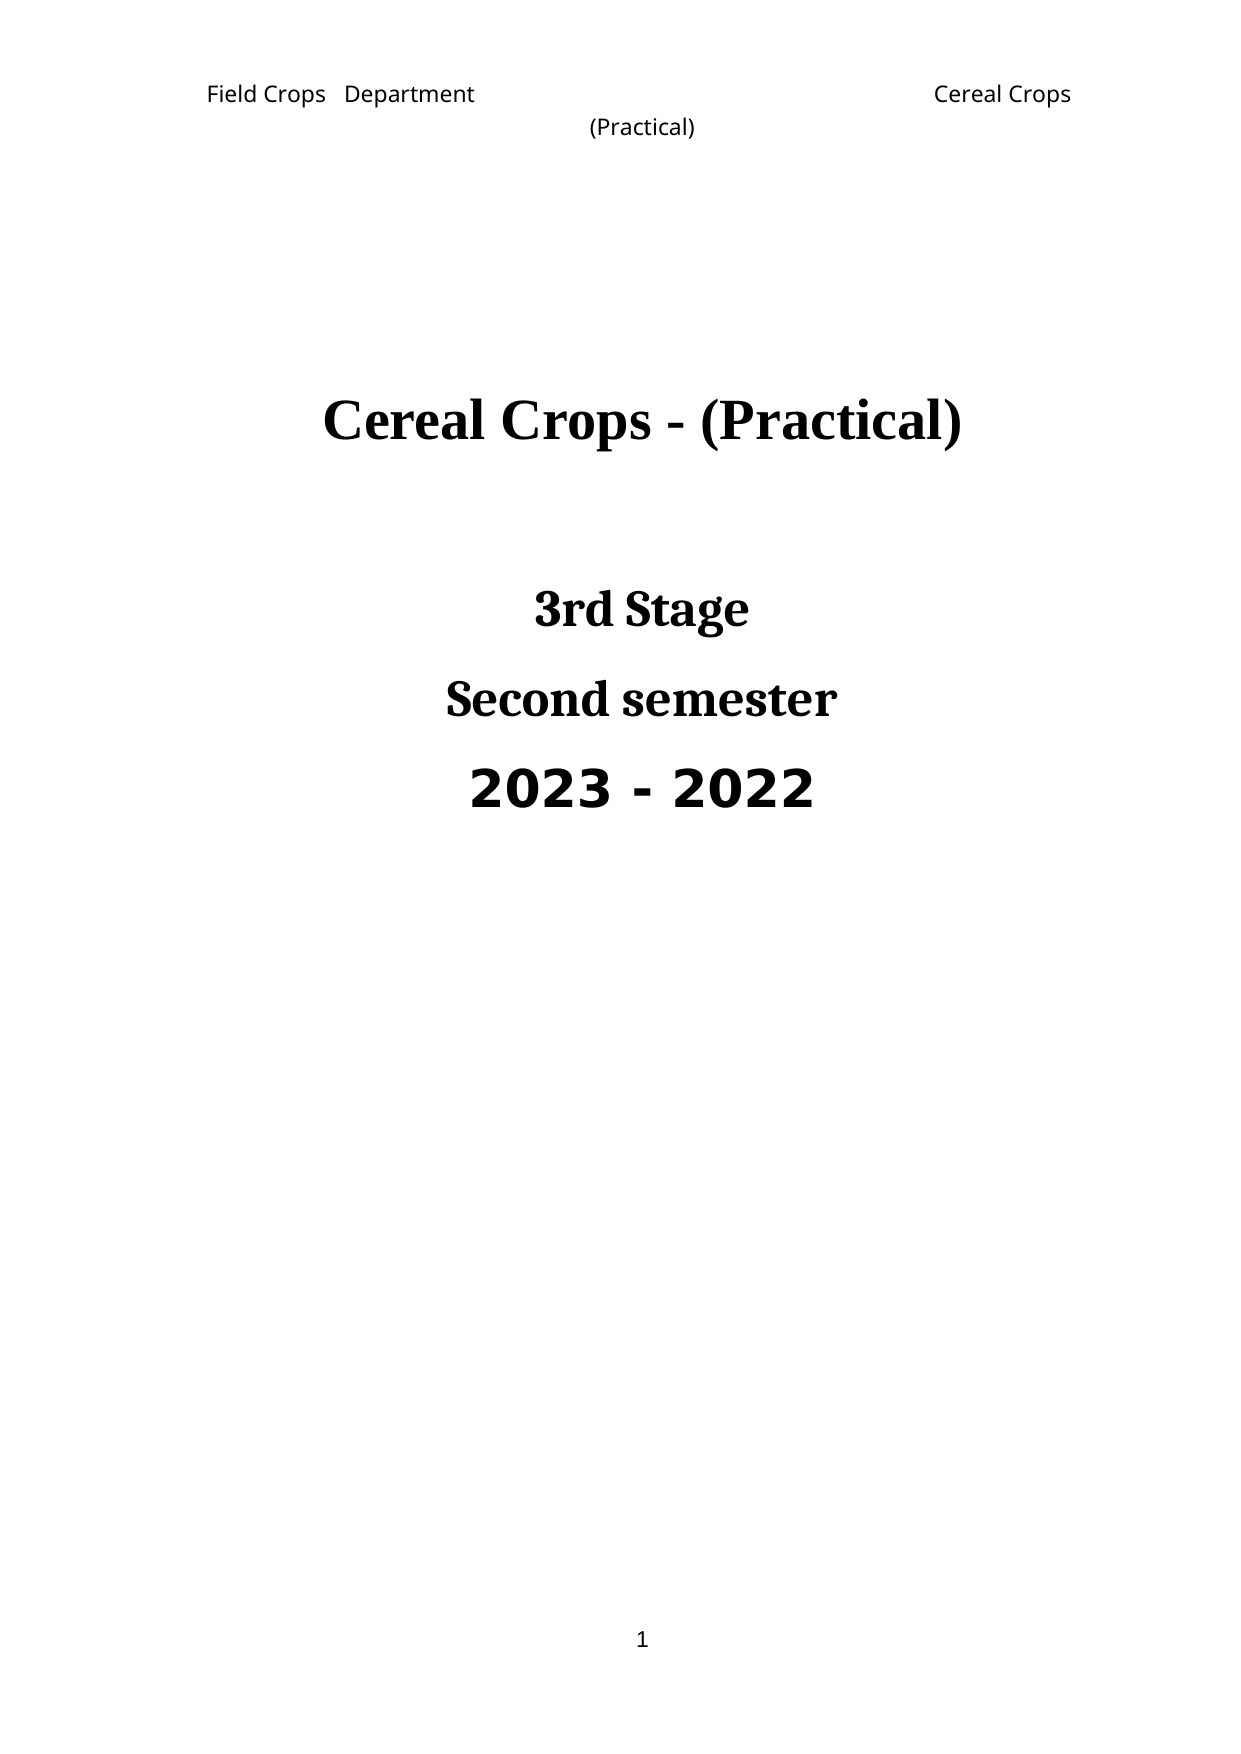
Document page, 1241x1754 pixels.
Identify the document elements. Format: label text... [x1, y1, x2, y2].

text Cereal Crops - (Practical) [162, 385, 1122, 452]
text 2022 - 2023 [162, 759, 1122, 820]
text Second semester [162, 669, 1122, 729]
text 3rd Stage [162, 580, 1122, 639]
